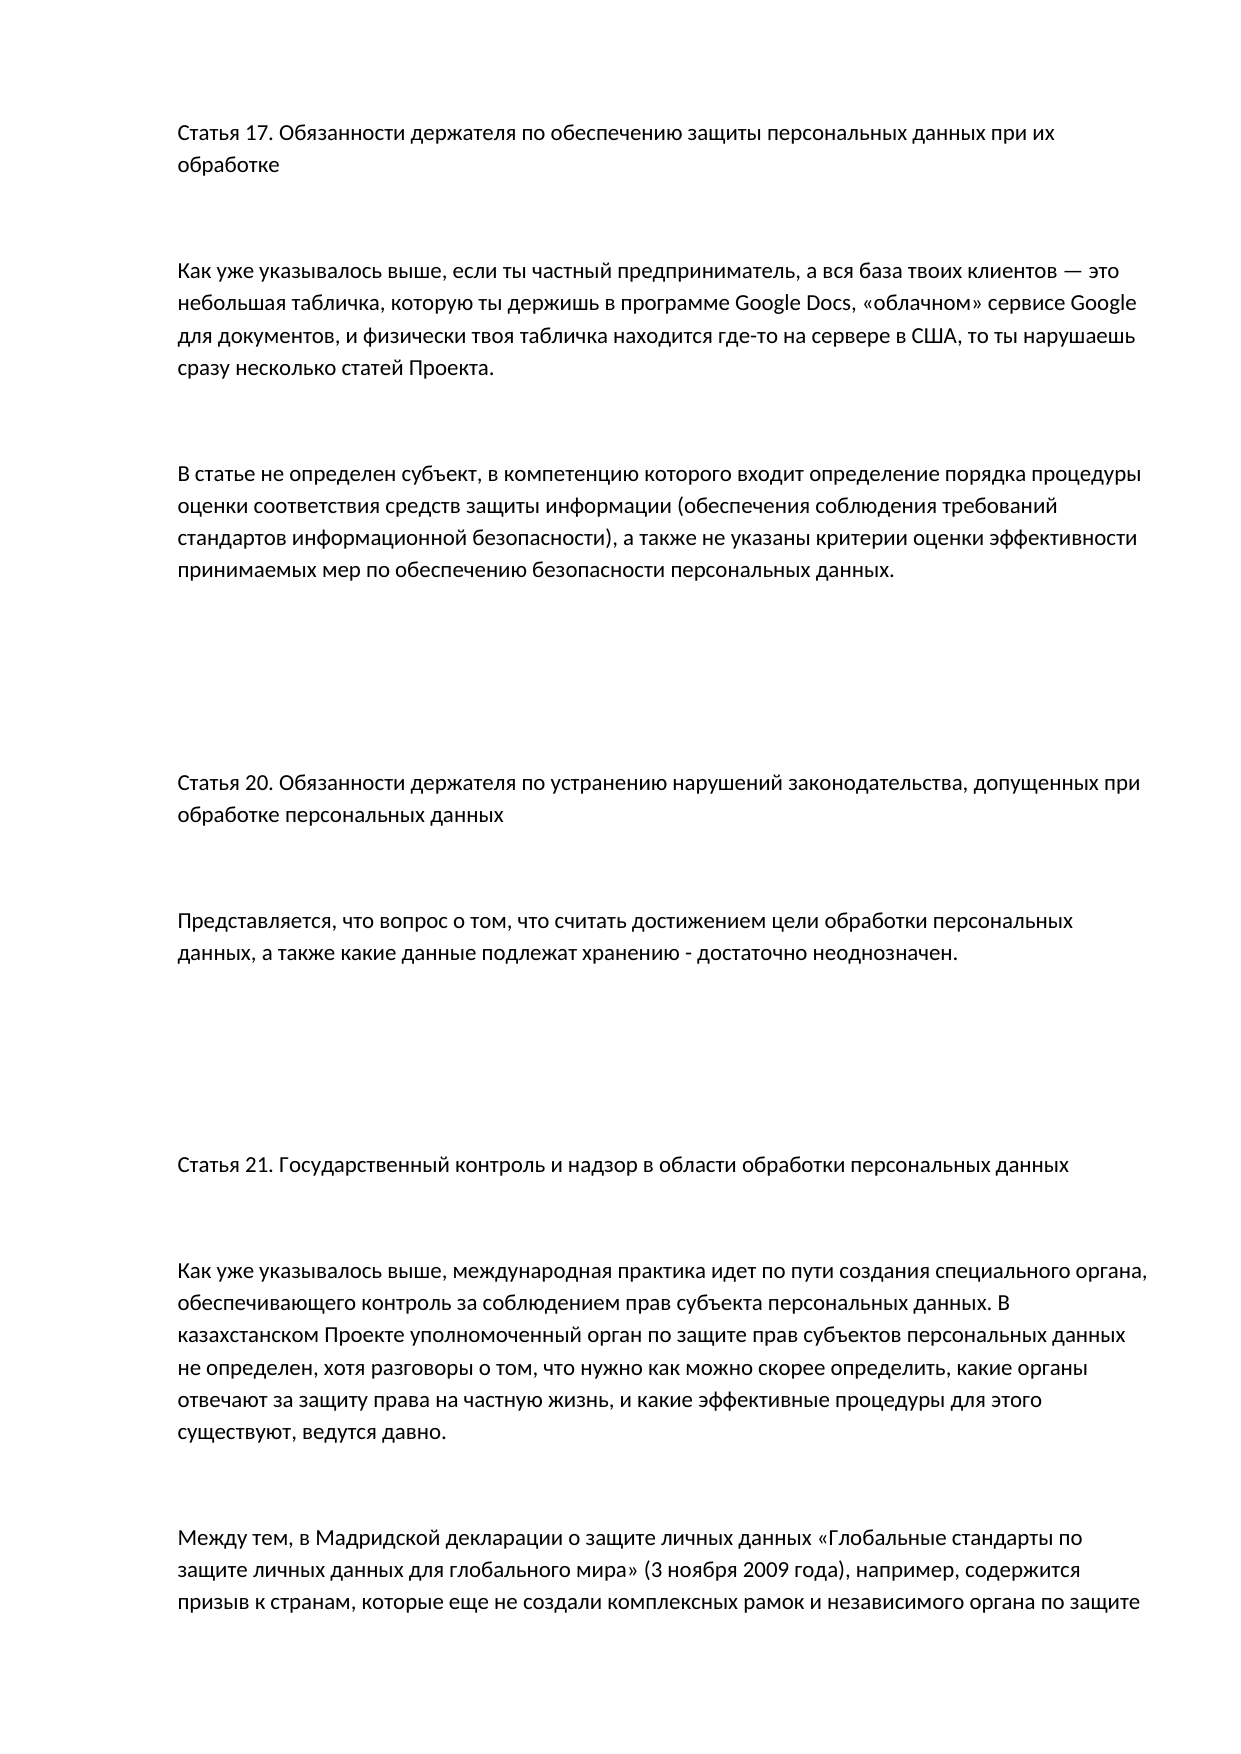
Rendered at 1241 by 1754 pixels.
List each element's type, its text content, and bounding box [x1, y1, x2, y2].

text Статья 20. Обязанности держателя по устранению нарушений законодательства, допущенных при обработке персональных данных [177, 768, 1152, 828]
text Представляется, что вопрос о том, что считать достижением цели обработки персональных данных, а также какие данные подлежат хранению - достаточно неоднозначен. [177, 906, 1152, 966]
text Статья 17. Обязанности держателя по обеспечению защиты персональных данных при их обработке [177, 118, 1152, 178]
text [177, 1523, 1152, 1616]
text Как уже указывалось выше, международная практика идет по пути создания специального органа, обеспечивающего контроль за соблюдением прав субъекта персональных данных. В казахстанском Проекте уполномоченный орган по защите прав субъектов персональных данных не определен, хотя разговоры о том, что нужно как можно скорее определить, какие органы отвечают за защиту права на частную жизнь, и какие эффективные процедуры для этого существуют, ведутся давно. [177, 1256, 1152, 1445]
text Как уже указывалось выше, если ты частный предприниматель, а вся база твоих клиентов — это небольшая табличка, которую ты держишь в программе Google Docs, «облачном» сервисе Google для документов, и физически твоя табличка находится где-то на сервере в США, то ты нарушаешь сразу несколько статей Проекта. [177, 256, 1152, 381]
text В статье не определен субъект, в компетенцию которого входит определение порядка процедуры оценки соответствия средств защиты информации (обеспечения соблюдения требований стандартов информационной безопасности), а также не указаны критерии оценки эффективности принимаемых мер по обеспечению безопасности персональных данных. [177, 459, 1152, 583]
text Статья 21. Государственный контроль и надзор в области обработки персональных данных [177, 1150, 1152, 1178]
